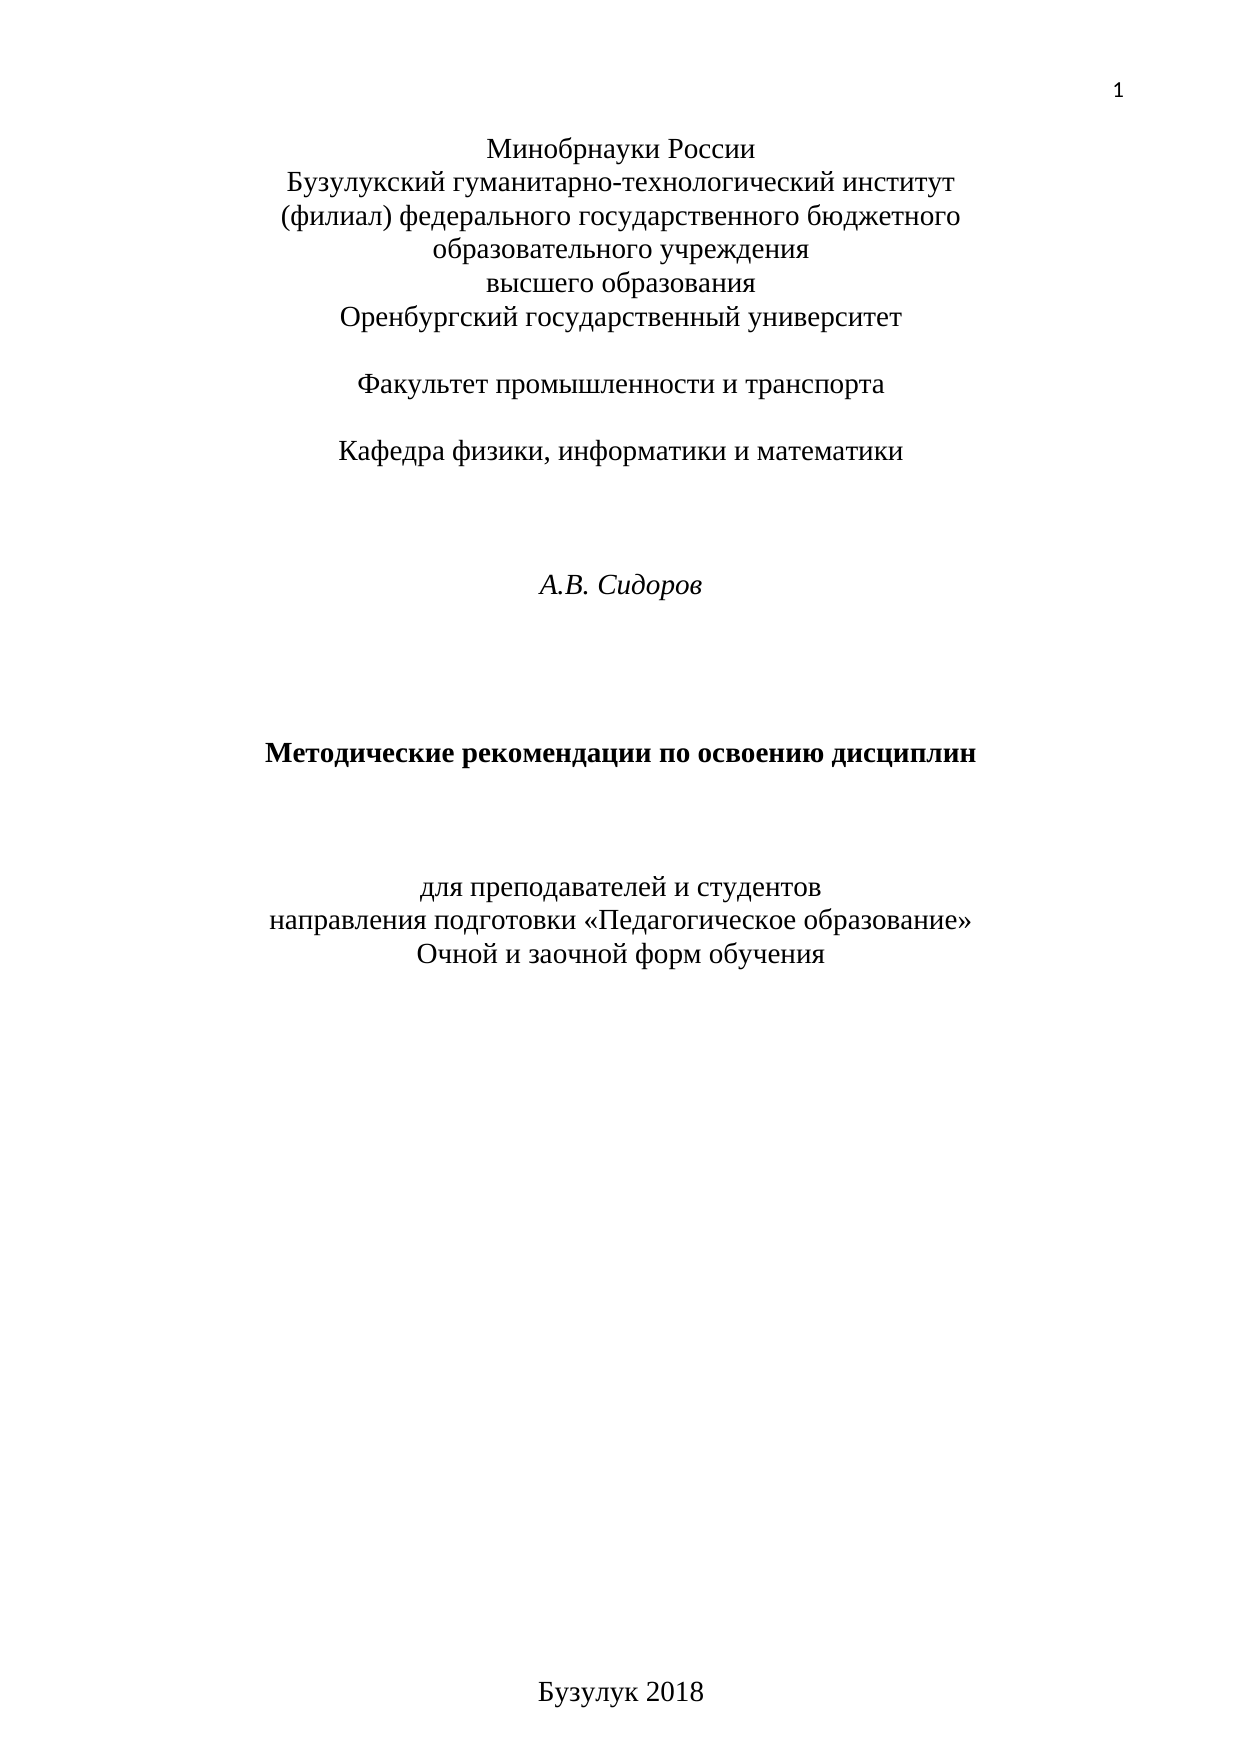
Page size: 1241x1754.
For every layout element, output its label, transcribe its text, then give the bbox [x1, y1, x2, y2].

text Оренбургский государственный университет [118, 299, 1123, 332]
text А.В. Сидоров [118, 567, 1123, 601]
text Очной и заочной форм обучения [118, 936, 1123, 969]
text направления подготовки «Педагогическое образование» [118, 902, 1123, 936]
text высшего образования [118, 265, 1123, 299]
text (филиал) федерального государственного бюджетного [118, 198, 1123, 232]
text Методические рекомендации по освоению дисциплин [118, 735, 1123, 768]
text для преподавателей и студентов [118, 869, 1123, 902]
text образовательного учреждения [118, 232, 1123, 265]
text Бузулукский гуманитарно-технологический институт [118, 164, 1123, 198]
text Минобрнауки России [118, 131, 1123, 164]
text Факультет промышленности и транспорта [118, 366, 1123, 399]
text Кафедра физики, информатики и математики [118, 433, 1123, 466]
text Бузулук 2018 [118, 1674, 1123, 1707]
